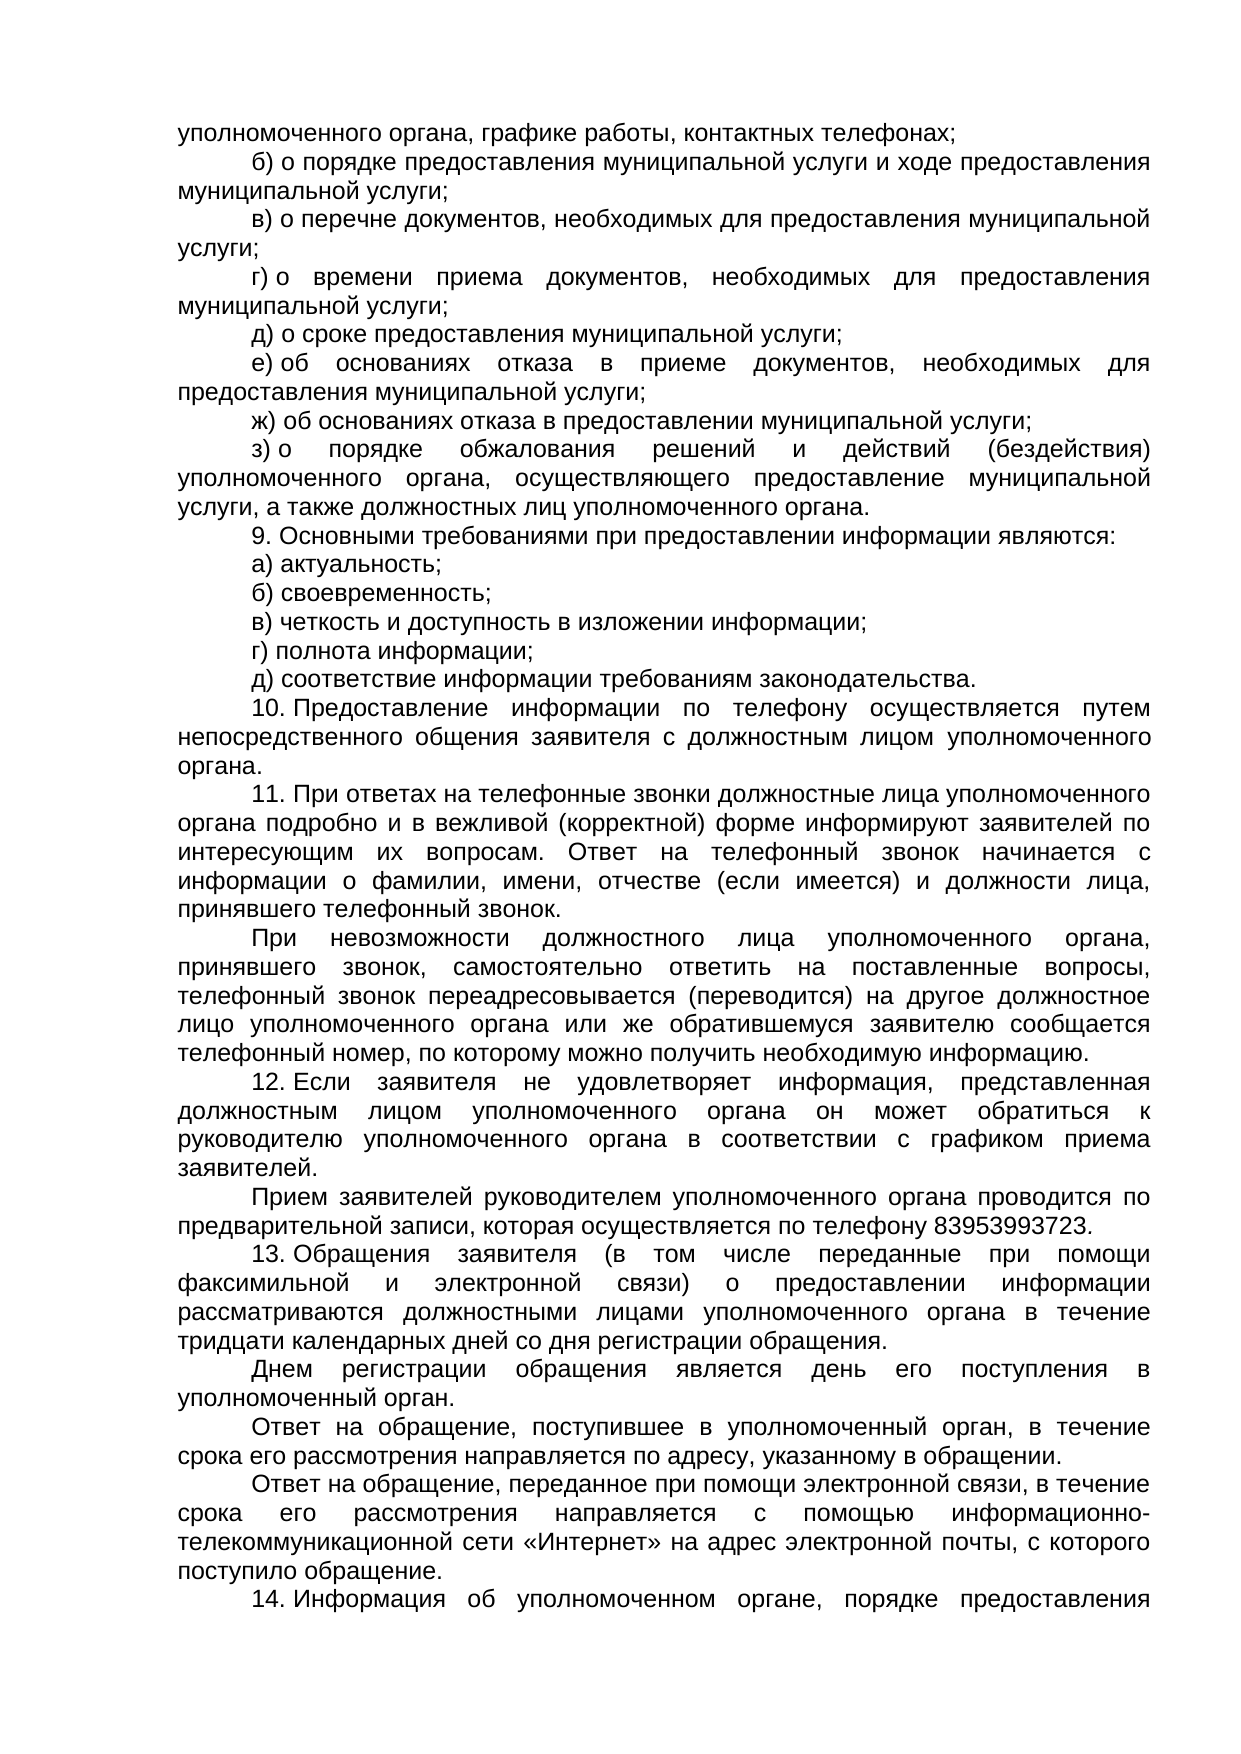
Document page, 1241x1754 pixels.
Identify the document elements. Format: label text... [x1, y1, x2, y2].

text в) о перечне документов, необходимых для предоставления муниципальной услуги; [177, 204, 1152, 262]
text з) о порядке обжалования решений и действий (бездействия) уполномоченного органа, осуществляющего предоставление муниципальной услуги, а также должностных лиц уполномоченного органа. [177, 434, 1152, 521]
text 11. При ответах на телефонные звонки должностные лица уполномоченного органа подробно и в вежливой (корректной) форме информируют заявителей по интересующим их вопросам. Ответ на телефонный звонок начинается с информации о фамилии, имени, отчестве (если имеется) и должности лица, принявшего телефонный звонок. [177, 779, 1152, 923]
text в) четкость и доступность в изложении информации; [177, 607, 1152, 636]
text 10. Предоставление информации по телефону осуществляется путем непосредственного общения заявителя с должностным лицом уполномоченного органа. [177, 693, 1152, 779]
text Ответ на обращение, переданное при помощи электронной связи, в течение срока его рассмотрения направляется с помощью информационно-телекоммуникационной сети «Интернет» на адрес электронной почты, с которого поступило обращение. [177, 1469, 1152, 1584]
text е) об основаниях отказа в приеме документов, необходимых для предоставления муниципальной услуги; [177, 348, 1152, 406]
text 13. Обращения заявителя (в том числе переданные при помощи факсимильной и электронной связи) о предоставлении информации рассматриваются должностными лицами уполномоченного органа в течение тридцати календарных дней со дня регистрации обращения. [177, 1239, 1152, 1354]
text Ответ на обращение, поступившее в уполномоченный орган, в течение срока его рассмотрения направляется по адресу, указанному в обращении. [177, 1412, 1152, 1469]
text Прием заявителей руководителем уполномоченного органа проводится по предварительной записи, которая осуществляется по телефону 83953993723. [177, 1182, 1152, 1239]
text д) соответствие информации требованиям законодательства. [177, 664, 1152, 693]
text г) о времени приема документов, необходимых для предоставления муниципальной услуги; [177, 262, 1152, 319]
text При невозможности должностного лица уполномоченного органа, принявшего звонок, самостоятельно ответить на поставленные вопросы, телефонный звонок переадресовывается (переводится) на другое должностное лицо уполномоченного органа или же обратившемуся заявителю сообщается телефонный номер, по которому можно получить необходимую информацию. [177, 923, 1152, 1067]
text б) о порядке предоставления муниципальной услуги и ходе предоставления муниципальной услуги; [177, 147, 1152, 204]
text ж) об основаниях отказа в предоставлении муниципальной услуги; [177, 406, 1152, 434]
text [177, 1584, 1152, 1613]
text 9. Основными требованиями при предоставлении информации являются: [177, 521, 1152, 549]
text г) полнота информации; [177, 636, 1152, 664]
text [177, 118, 1152, 147]
text 12. Если заявителя не удовлетворяет информация, представленная должностным лицом уполномоченного органа он может обратиться к руководителю уполномоченного органа в соответствии с графиком приема заявителей. [177, 1067, 1152, 1182]
text б) своевременность; [177, 578, 1152, 607]
text а) актуальность; [177, 549, 1152, 578]
text д) о сроке предоставления муниципальной услуги; [177, 319, 1152, 348]
text Днем регистрации обращения является день его поступления в уполномоченный орган. [177, 1354, 1152, 1412]
